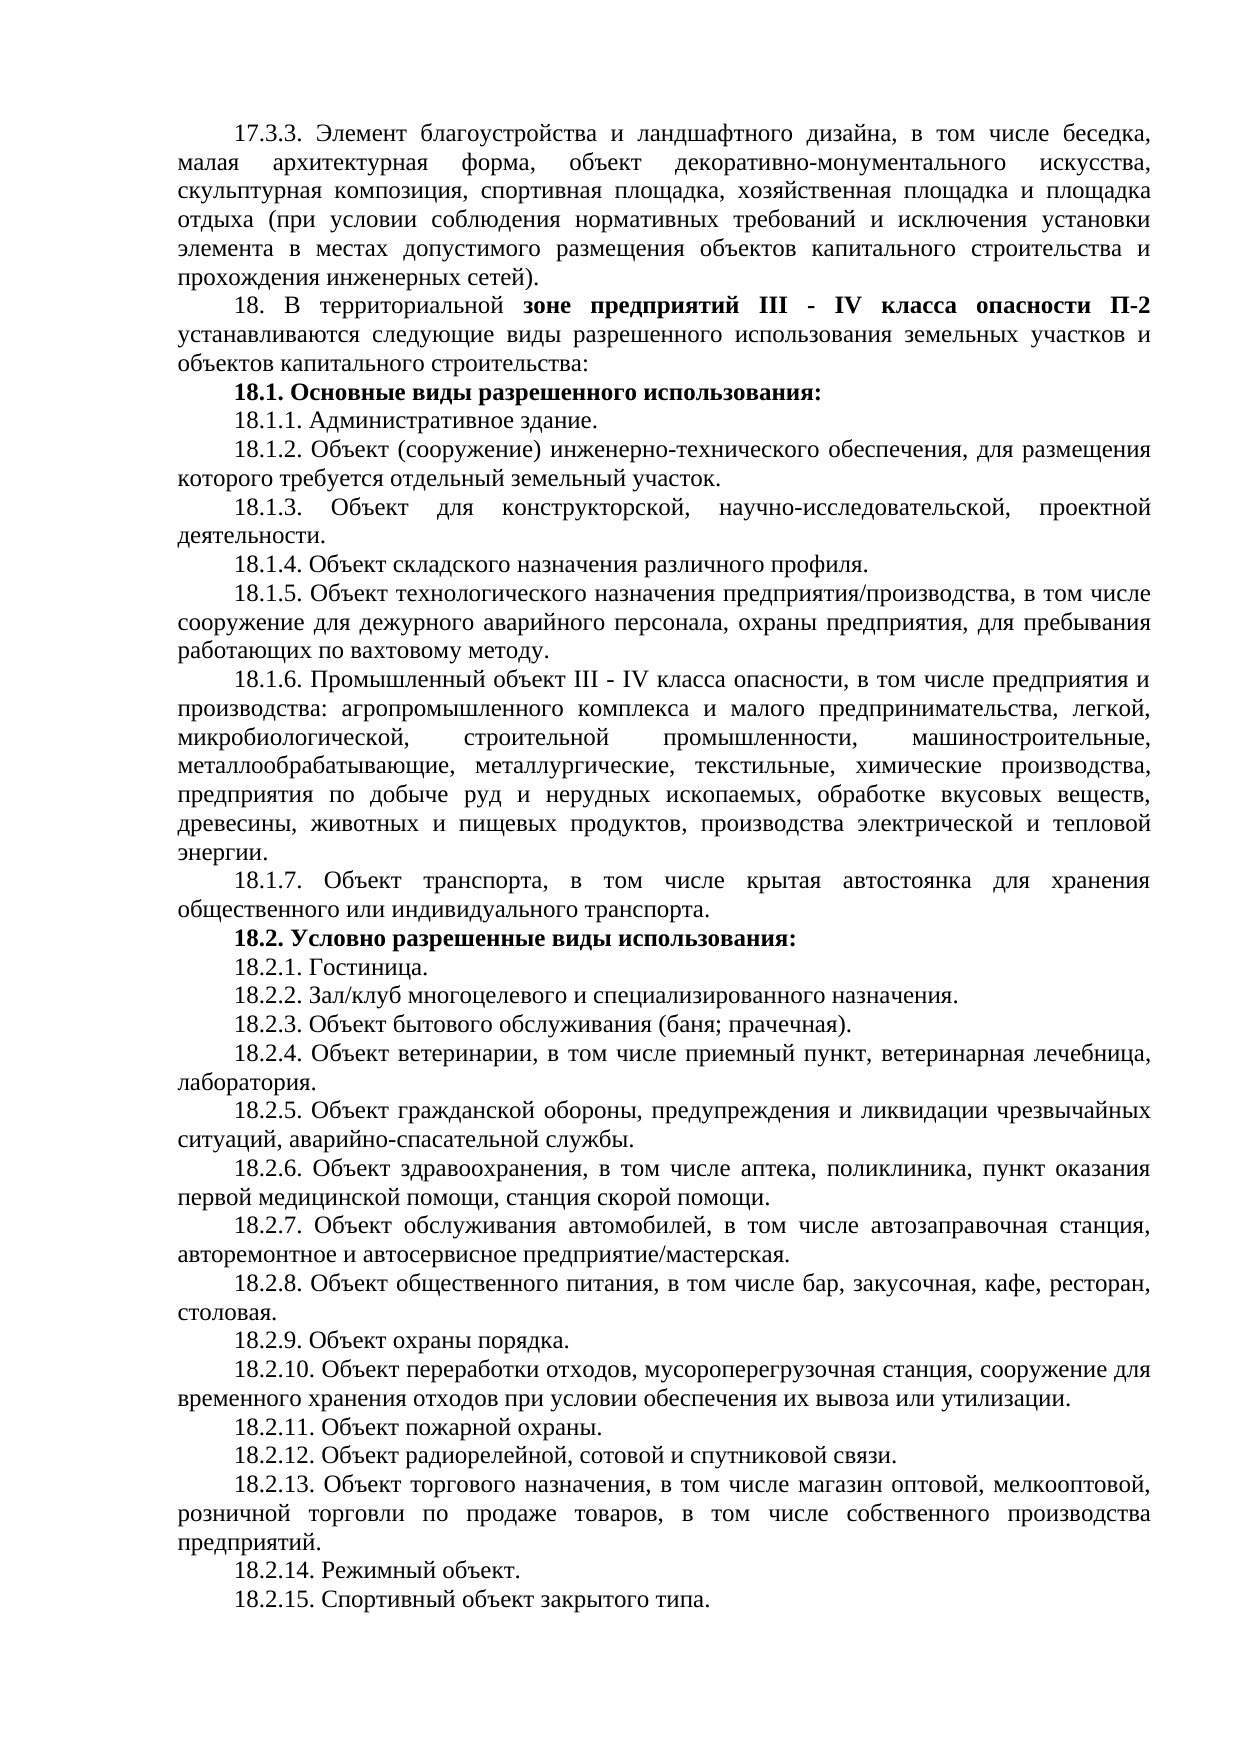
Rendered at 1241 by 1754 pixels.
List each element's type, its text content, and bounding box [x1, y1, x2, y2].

text 18.2. Условно разрешенные виды использования: [177, 923, 1152, 952]
text 18.2.1. Гостиница. [177, 952, 1152, 981]
text 18.2.14. Режимный объект. [177, 1556, 1152, 1584]
text 18.2.2. Зал/клуб многоцелевого и специализированного назначения. [177, 981, 1152, 1009]
text 18. В территориальной зоне предприятий III - IV класса опасности П-2 устанавливаются следующие виды разрешенного использования земельных участков и объектов капитального строительства: [177, 291, 1152, 377]
text 18.2.8. Объект общественного питания, в том числе бар, закусочная, кафе, ресторан, столовая. [177, 1268, 1152, 1326]
text 18.1.6. Промышленный объект III - IV класса опасности, в том числе предприятия и производства: агропромышленного комплекса и малого предпринимательства, легкой, микробиологической, строительной промышленности, машиностроительные, металлообрабатывающие, металлургические, текстильные, химические производства, предприятия по добыче руд и нерудных ископаемых, обработке вкусовых веществ, древесины, животных и пищевых продуктов, производства электрической и тепловой энергии. [177, 664, 1152, 866]
text 18.2.5. Объект гражданской обороны, предупреждения и ликвидации чрезвычайных ситуаций, аварийно-спасательной службы. [177, 1096, 1152, 1153]
text 17.3.3. Элемент благоустройства и ландшафтного дизайна, в том числе беседка, малая архитектурная форма, объект декоративно-монументального искусства, скульптурная композиция, спортивная площадка, хозяйственная площадка и площадка отдыха (при условии соблюдения нормативных требований и исключения установки элемента в местах допустимого размещения объектов капитального строительства и прохождения инженерных сетей). [177, 118, 1152, 291]
text 18.2.10. Объект переработки отходов, мусороперегрузочная станция, сооружение для временного хранения отходов при условии обеспечения их вывоза или утилизации. [177, 1354, 1152, 1412]
text 18.1.2. Объект (сооружение) инженерно-технического обеспечения, для размещения которого требуется отдельный земельный участок. [177, 434, 1152, 492]
text 18.1.4. Объект складского назначения различного профиля. [177, 549, 1152, 578]
text 18.2.12. Объект радиорелейной, сотовой и спутниковой связи. [177, 1441, 1152, 1469]
text 18.1.3. Объект для конструкторской, научно-исследовательской, проектной деятельности. [177, 492, 1152, 549]
text 18.2.7. Объект обслуживания автомобилей, в том числе автозаправочная станция, авторемонтное и автосервисное предприятие/мастерская. [177, 1211, 1152, 1268]
text 18.2.13. Объект торгового назначения, в том числе магазин оптовой, мелкооптовой, розничной торговли по продаже товаров, в том числе собственного производства предприятий. [177, 1469, 1152, 1556]
text 18.1. Основные виды разрешенного использования: [177, 377, 1152, 406]
text 18.2.4. Объект ветеринарии, в том числе приемный пункт, ветеринарная лечебница, лаборатория. [177, 1038, 1152, 1096]
text 18.1.7. Объект транспорта, в том числе крытая автостоянка для хранения общественного или индивидуального транспорта. [177, 866, 1152, 923]
text 18.1.1. Административное здание. [177, 406, 1152, 434]
text 18.2.3. Объект бытового обслуживания (баня; прачечная). [177, 1009, 1152, 1038]
text 18.1.5. Объект технологического назначения предприятия/производства, в том числе сооружение для дежурного аварийного персонала, охраны предприятия, для пребывания работающих по вахтовому методу. [177, 578, 1152, 664]
text 18.2.6. Объект здравоохранения, в том числе аптека, поликлиника, пункт оказания первой медицинской помощи, станция скорой помощи. [177, 1153, 1152, 1211]
text 18.2.9. Объект охраны порядка. [177, 1326, 1152, 1354]
text 18.2.15. Спортивный объект закрытого типа. [177, 1584, 1152, 1613]
text 18.2.11. Объект пожарной охраны. [177, 1412, 1152, 1441]
